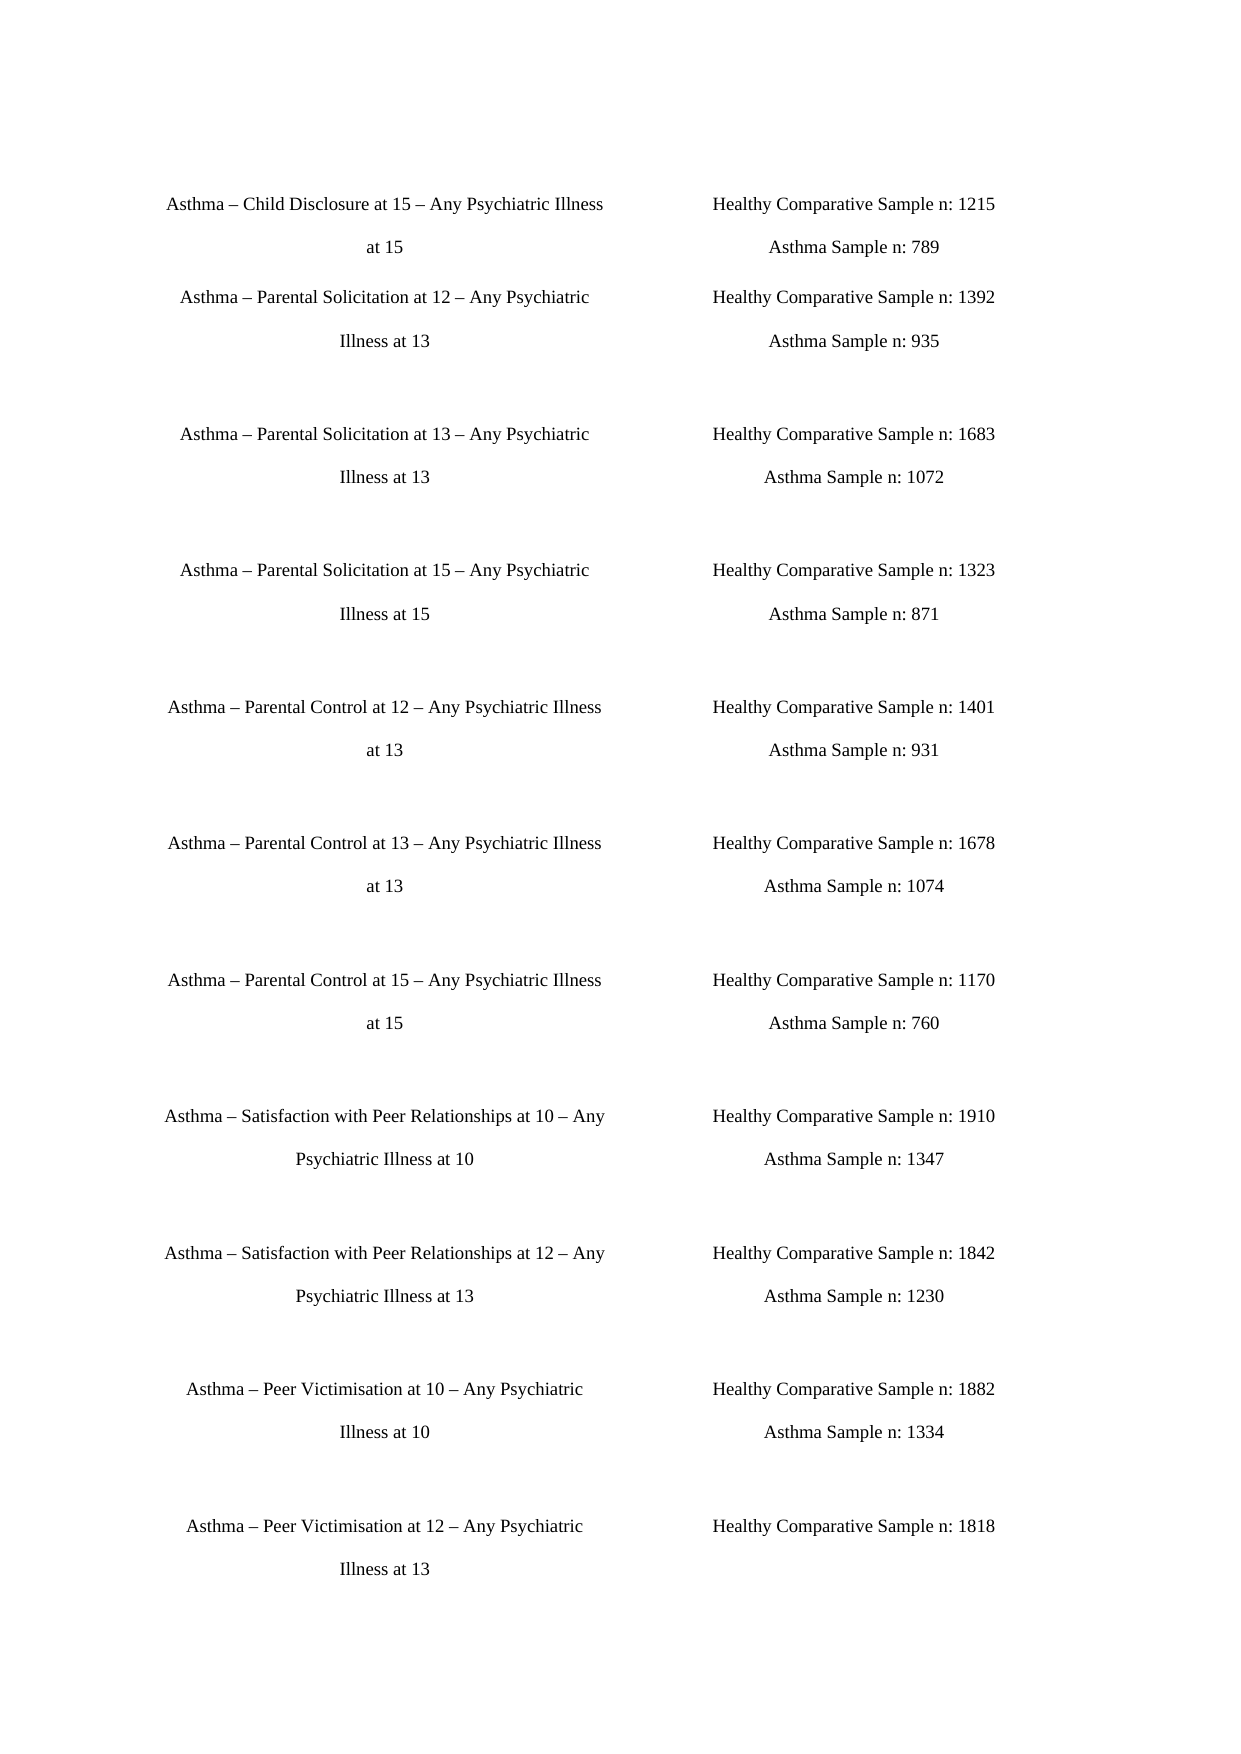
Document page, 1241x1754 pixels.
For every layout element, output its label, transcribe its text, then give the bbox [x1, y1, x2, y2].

table_cell Healthy Comparative Sample n: 1392 Asthma Sample n: 935 [619, 286, 1088, 380]
table_cell Asthma – Parental Solicitation at 13 – Any Psychiatric Illness at 13 [150, 380, 619, 516]
table_cell Asthma – Parental Control at 13 – Any Psychiatric Illness at 13 [150, 789, 619, 926]
table_cell Healthy Comparative Sample n: 1678 Asthma Sample n: 1074 [619, 789, 1088, 926]
table_cell Healthy Comparative Sample n: 1170 Asthma Sample n: 760 [619, 926, 1088, 1062]
table_cell Asthma – Parental Solicitation at 12 – Any Psychiatric Illness at 13 [150, 286, 619, 380]
table_cell Asthma – Parental Solicitation at 15 – Any Psychiatric Illness at 15 [150, 516, 619, 653]
table_cell Healthy Comparative Sample n: 1401 Asthma Sample n: 931 [619, 653, 1088, 789]
table_cell Asthma – Satisfaction with Peer Relationships at 10 – Any Psychiatric Illness at 10 [150, 1062, 619, 1198]
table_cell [150, 1471, 619, 1579]
table_cell Asthma – Peer Victimisation at 10 – Any Psychiatric Illness at 10 [150, 1335, 619, 1471]
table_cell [619, 1471, 1088, 1579]
table_cell Healthy Comparative Sample n: 1683 Asthma Sample n: 1072 [619, 380, 1088, 516]
table_cell Asthma – Satisfaction with Peer Relationships at 12 – Any Psychiatric Illness at 13 [150, 1199, 619, 1335]
table_cell Healthy Comparative Sample n: 1215 Asthma Sample n: 789 [619, 150, 1088, 286]
table_cell Healthy Comparative Sample n: 1882 Asthma Sample n: 1334 [619, 1335, 1088, 1471]
table_cell Healthy Comparative Sample n: 1910 Asthma Sample n: 1347 [619, 1062, 1088, 1198]
table_cell Asthma – Child Disclosure at 15 – Any Psychiatric Illness at 15 [150, 150, 619, 286]
table_cell Healthy Comparative Sample n: 1323 Asthma Sample n: 871 [619, 516, 1088, 653]
table_cell Asthma – Parental Control at 12 – Any Psychiatric Illness at 13 [150, 653, 619, 789]
table_cell Asthma – Parental Control at 15 – Any Psychiatric Illness at 15 [150, 926, 619, 1062]
table_cell Healthy Comparative Sample n: 1842 Asthma Sample n: 1230 [619, 1199, 1088, 1335]
